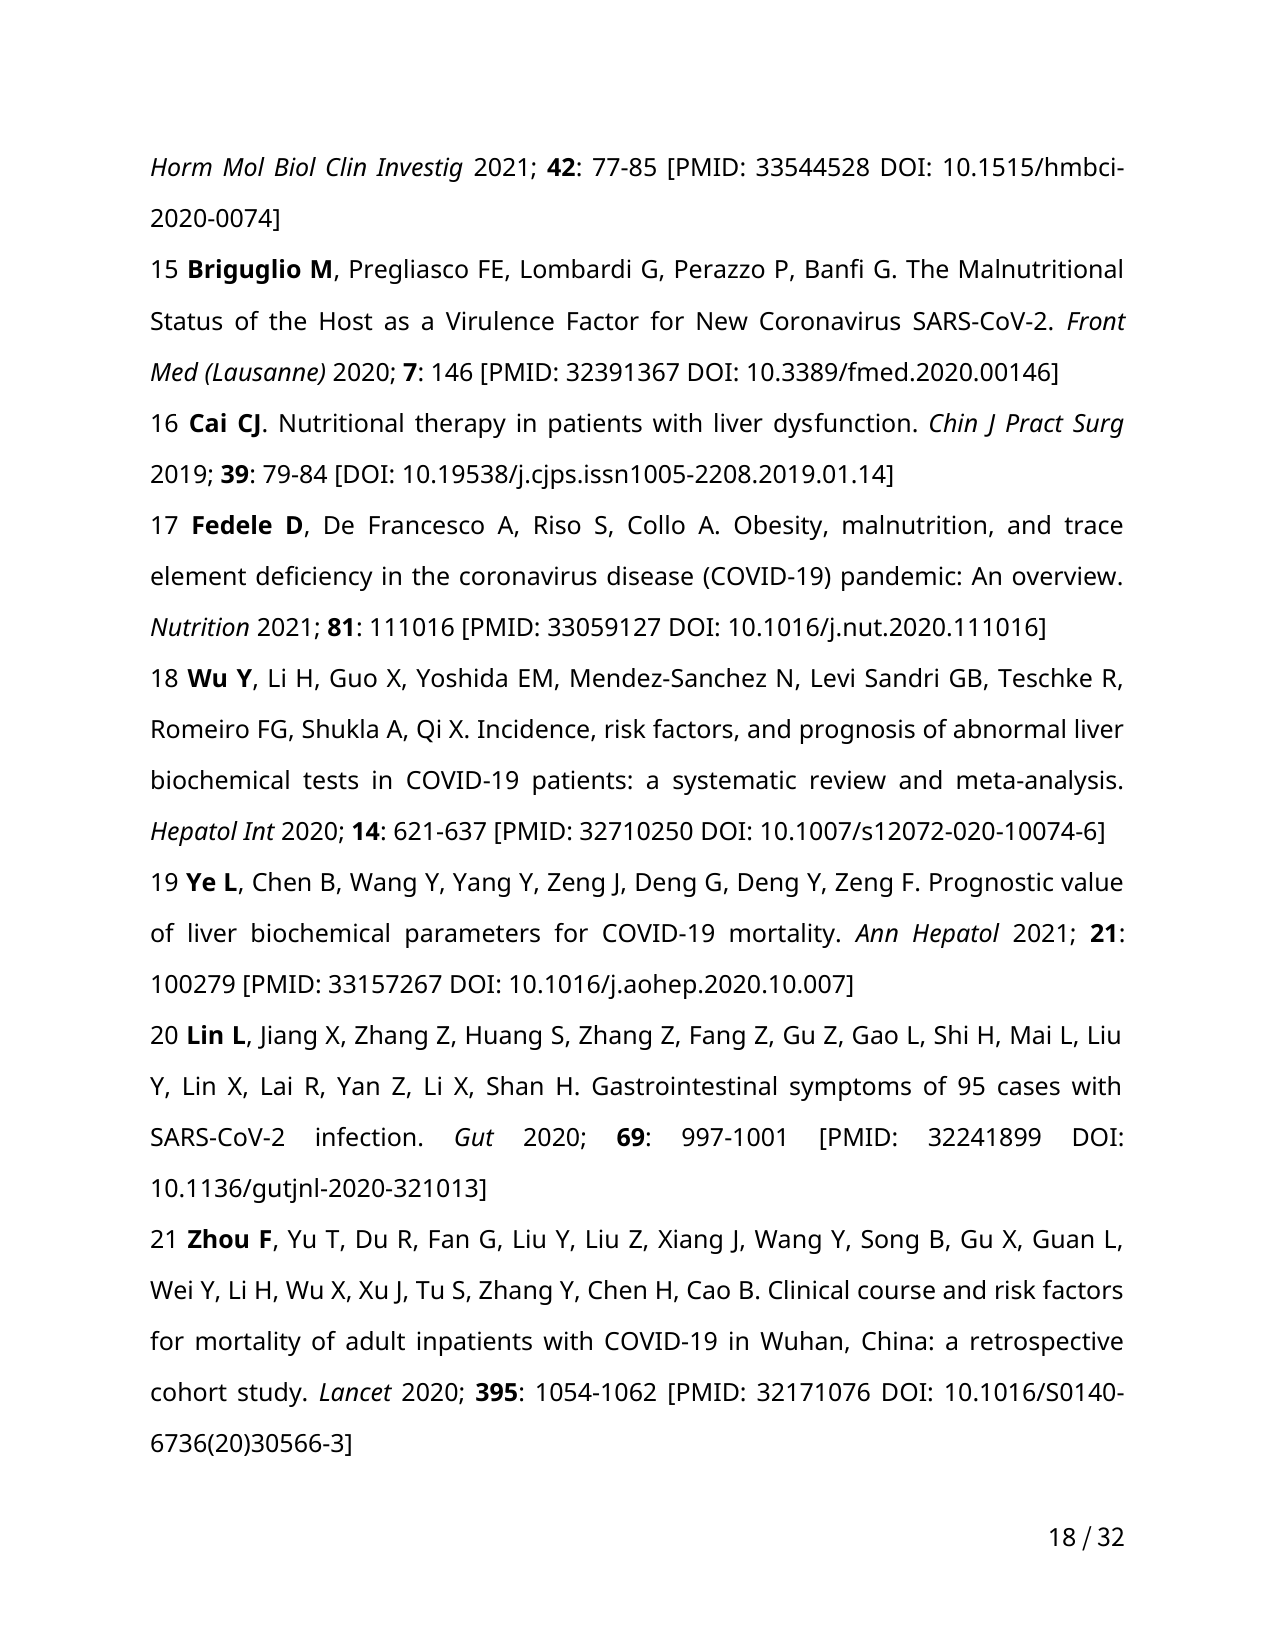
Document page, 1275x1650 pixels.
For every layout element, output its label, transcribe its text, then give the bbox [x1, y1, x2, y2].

text 18 Wu Y, Li H, Guo X, Yoshida EM, Mendez-Sanchez N, Levi Sandri GB, Teschke R, Romeiro FG, Shukla A, Qi X. Incidence, risk factors, and prognosis of abnormal liver biochemical tests in COVID-19 patients: a systematic review and meta-analysis. Hepatol Int 2020; 14: 621-637 [PMID: 32710250 DOI: 10.1007/s12072-020-10074-6] [150, 660, 1125, 848]
text 19 Ye L, Chen B, Wang Y, Yang Y, Zeng J, Deng G, Deng Y, Zeng F. Prognostic value of liver biochemical parameters for COVID-19 mortality. Ann Hepatol 2021; 21: 100279 [PMID: 33157267 DOI: 10.1016/j.aohep.2020.10.007] [150, 864, 1125, 1001]
text 20 Lin L, Jiang X, Zhang Z, Huang S, Zhang Z, Fang Z, Gu Z, Gao L, Shi H, Mai L, Liu Y, Lin X, Lai R, Yan Z, Li X, Shan H. Gastrointestinal symptoms of 95 cases with SARS-CoV-2 infection. Gut 2020; 69: 997-1001 [PMID: 32241899 DOI: 10.1136/gutjnl-2020-321013] [150, 1018, 1125, 1205]
text 17 Fedele D, De Francesco A, Riso S, Collo A. Obesity, malnutrition, and trace element deficiency in the coronavirus disease (COVID-19) pandemic: An overview. Nutrition 2021; 81: 111016 [PMID: 33059127 DOI: 10.1016/j.nut.2020.111016] [150, 507, 1125, 643]
text 21 Zhou F, Yu T, Du R, Fan G, Liu Y, Liu Z, Xiang J, Wang Y, Song B, Gu X, Guan L, Wei Y, Li H, Wu X, Xu J, Tu S, Zhang Y, Chen H, Cao B. Clinical course and risk factors for mortality of adult inpatients with COVID-19 in Wuhan, China: a retrospective cohort study. Lancet 2020; 395: 1054-1062 [PMID: 32171076 DOI: 10.1016/S0140-6736(20)30566-3] [150, 1222, 1125, 1460]
text 16 Cai CJ. Nutritional therapy in patients with liver dysfunction. Chin J Pract Surg 2019; 39: 79-84 [DOI: 10.19538/j.cjps.issn1005-2208.2019.01.14] [150, 405, 1125, 490]
text 15 Briguglio M, Pregliasco FE, Lombardi G, Perazzo P, Banfi G. The Malnutritional Status of the Host as a Virulence Factor for New Coronavirus SARS-CoV-2. Front Med (Lausanne) 2020; 7: 146 [PMID: 32391367 DOI: 10.3389/fmed.2020.00146] [150, 252, 1125, 388]
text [150, 150, 1125, 235]
